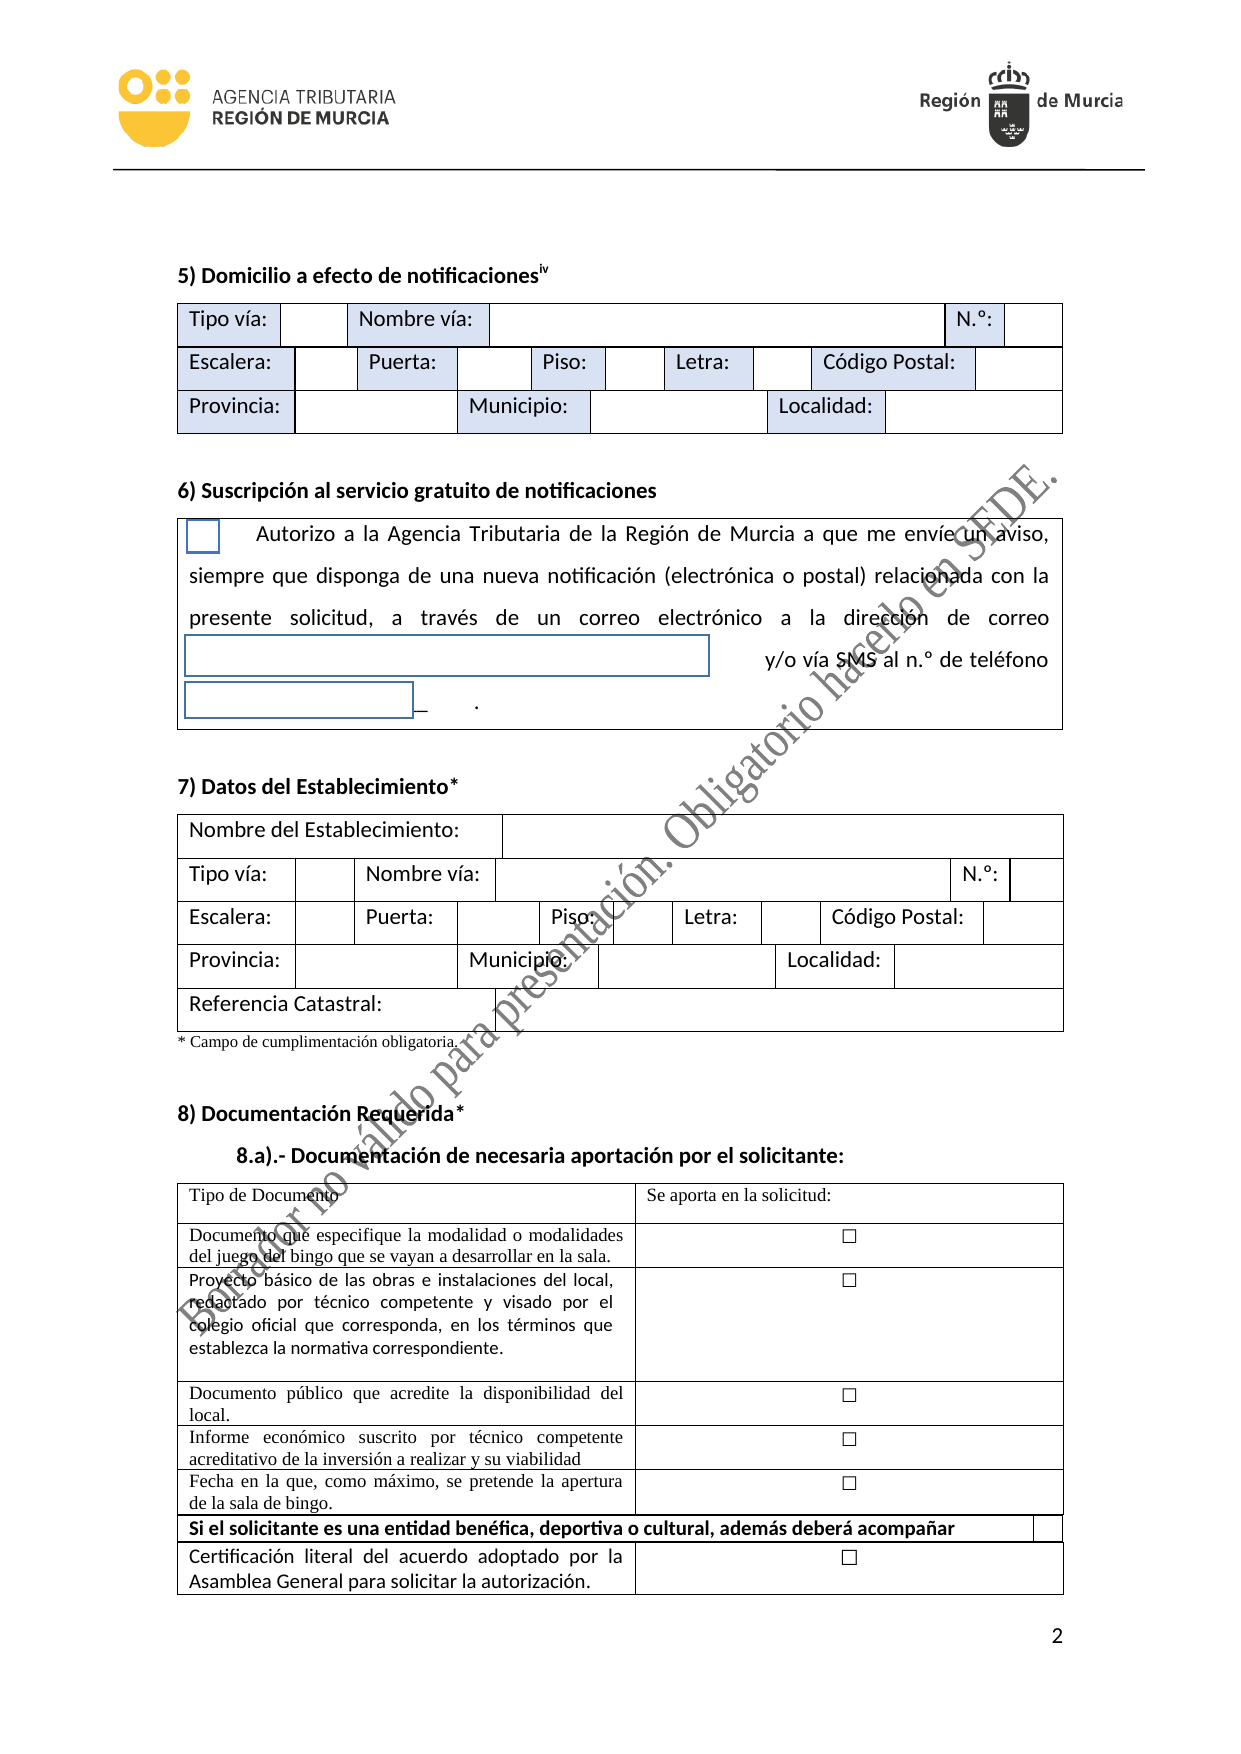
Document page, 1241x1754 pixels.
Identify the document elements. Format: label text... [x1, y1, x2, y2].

table_cell [296, 859, 354, 901]
table_cell [606, 348, 664, 390]
table_cell [754, 348, 811, 390]
table_header Nombre del Establecimiento: [178, 815, 502, 858]
table_cell [886, 391, 1062, 433]
text 8) Documentación Requerida* [177, 1099, 1063, 1127]
table_header Certificación literal del acuerdo adoptado por la Asamblea General para solicitar la autorización. [178, 1543, 635, 1594]
table_cell [762, 902, 820, 944]
table_cell Letra: [673, 902, 761, 944]
table_cell [895, 945, 1063, 988]
table_cell [636, 1382, 1063, 1425]
table_cell Municipio: [458, 391, 590, 433]
table_cell [636, 1426, 1063, 1469]
table_cell [591, 391, 767, 433]
table_cell Escalera: [178, 902, 295, 944]
table_header N.º: [946, 304, 1004, 346]
table_cell Informe económico suscrito por técnico competente acreditativo de la inversión a realizar y su viabilidad [178, 1426, 635, 1469]
table_header [1034, 1516, 1062, 1541]
table_cell Puerta: [358, 348, 457, 390]
table_header Tipo vía: [178, 304, 280, 346]
table_cell Nombre vía: [355, 859, 495, 901]
table_header Nombre vía: [348, 304, 489, 346]
table_cell N.º: [951, 859, 1009, 901]
table_cell Provincia: [178, 391, 294, 433]
table_cell [458, 902, 539, 944]
table_cell Referencia Catastral: [178, 989, 495, 1031]
table_cell [296, 945, 457, 988]
table_cell [496, 989, 1063, 1031]
table_cell Letra: [665, 348, 753, 390]
table_cell [458, 348, 531, 390]
table_cell [636, 1224, 1063, 1267]
table_cell Piso: [540, 902, 613, 944]
table_header Se aporta en la solicitud: [636, 1184, 1063, 1223]
table_header Tipo de Documento [178, 1184, 635, 1223]
table_cell Localidad: [776, 945, 894, 988]
text 6) Suscripción al servicio gratuito de notificaciones [177, 476, 1063, 504]
table_cell [614, 902, 672, 944]
table_cell Código Postal: [812, 348, 975, 390]
text 7) Datos del Establecimiento* [177, 772, 1063, 800]
table_header Autorizo a la Agencia Tributaria de la Región de Murcia a que me envíe un aviso, siempre que disponga de una nueva notificación (electrónica o postal) relacionada con la presente solicitud, a través de un correo electrónico a la dirección de correo ______________________________________ y/o vía SMS al n.º de teléfono móvil ________________ . [178, 519, 1062, 729]
table_header [503, 815, 1063, 858]
text * Campo de cumplimentación obligatoria. [177, 1032, 1063, 1051]
table_cell Documento público que acredite la disponibilidad del local. [178, 1382, 635, 1425]
table_cell Documento que especifique la modalidad o modalidades del juego del bingo que se vayan a desarrollar en la sala. [178, 1224, 635, 1267]
table_cell [636, 1268, 1063, 1381]
table_cell Proyecto básico de las obras e instalaciones del local, redactado por técnico competente y visado por el colegio oficial que corresponda, en los términos que establezca la normativa correspondiente. [178, 1268, 635, 1381]
table_cell [636, 1470, 1063, 1513]
table_header [636, 1543, 1063, 1594]
table_cell [599, 945, 775, 988]
table_cell Fecha en la que, como máximo, se pretende la apertura de la sala de bingo. [178, 1470, 635, 1513]
table_cell Provincia: [178, 945, 295, 988]
table_cell [976, 348, 1062, 390]
table_header [281, 304, 347, 346]
table_cell Localidad: [768, 391, 885, 433]
table_cell Municipio: [458, 945, 598, 988]
table_cell [296, 348, 357, 390]
text 8.a).- Documentación de necesaria aportación por el solicitante: [236, 1141, 1063, 1169]
table_cell Puerta: [355, 902, 457, 944]
table_cell [296, 902, 354, 944]
table_cell Código Postal: [821, 902, 983, 944]
table_header [1005, 304, 1062, 346]
table_header [490, 304, 944, 346]
table_cell [496, 859, 950, 901]
table_cell Piso: [532, 348, 605, 390]
table_cell [1011, 859, 1063, 901]
picture [118, 61, 1123, 147]
table_cell Tipo vía: [178, 859, 295, 901]
table_cell [984, 902, 1063, 944]
table_cell Escalera: [178, 348, 294, 390]
table_cell [296, 391, 457, 433]
table_header Si el solicitante es una entidad benéfica, deportiva o cultural, además deberá acompañar [178, 1516, 1033, 1541]
text 5) Domicilio a efecto de notificaciones [177, 261, 1063, 289]
